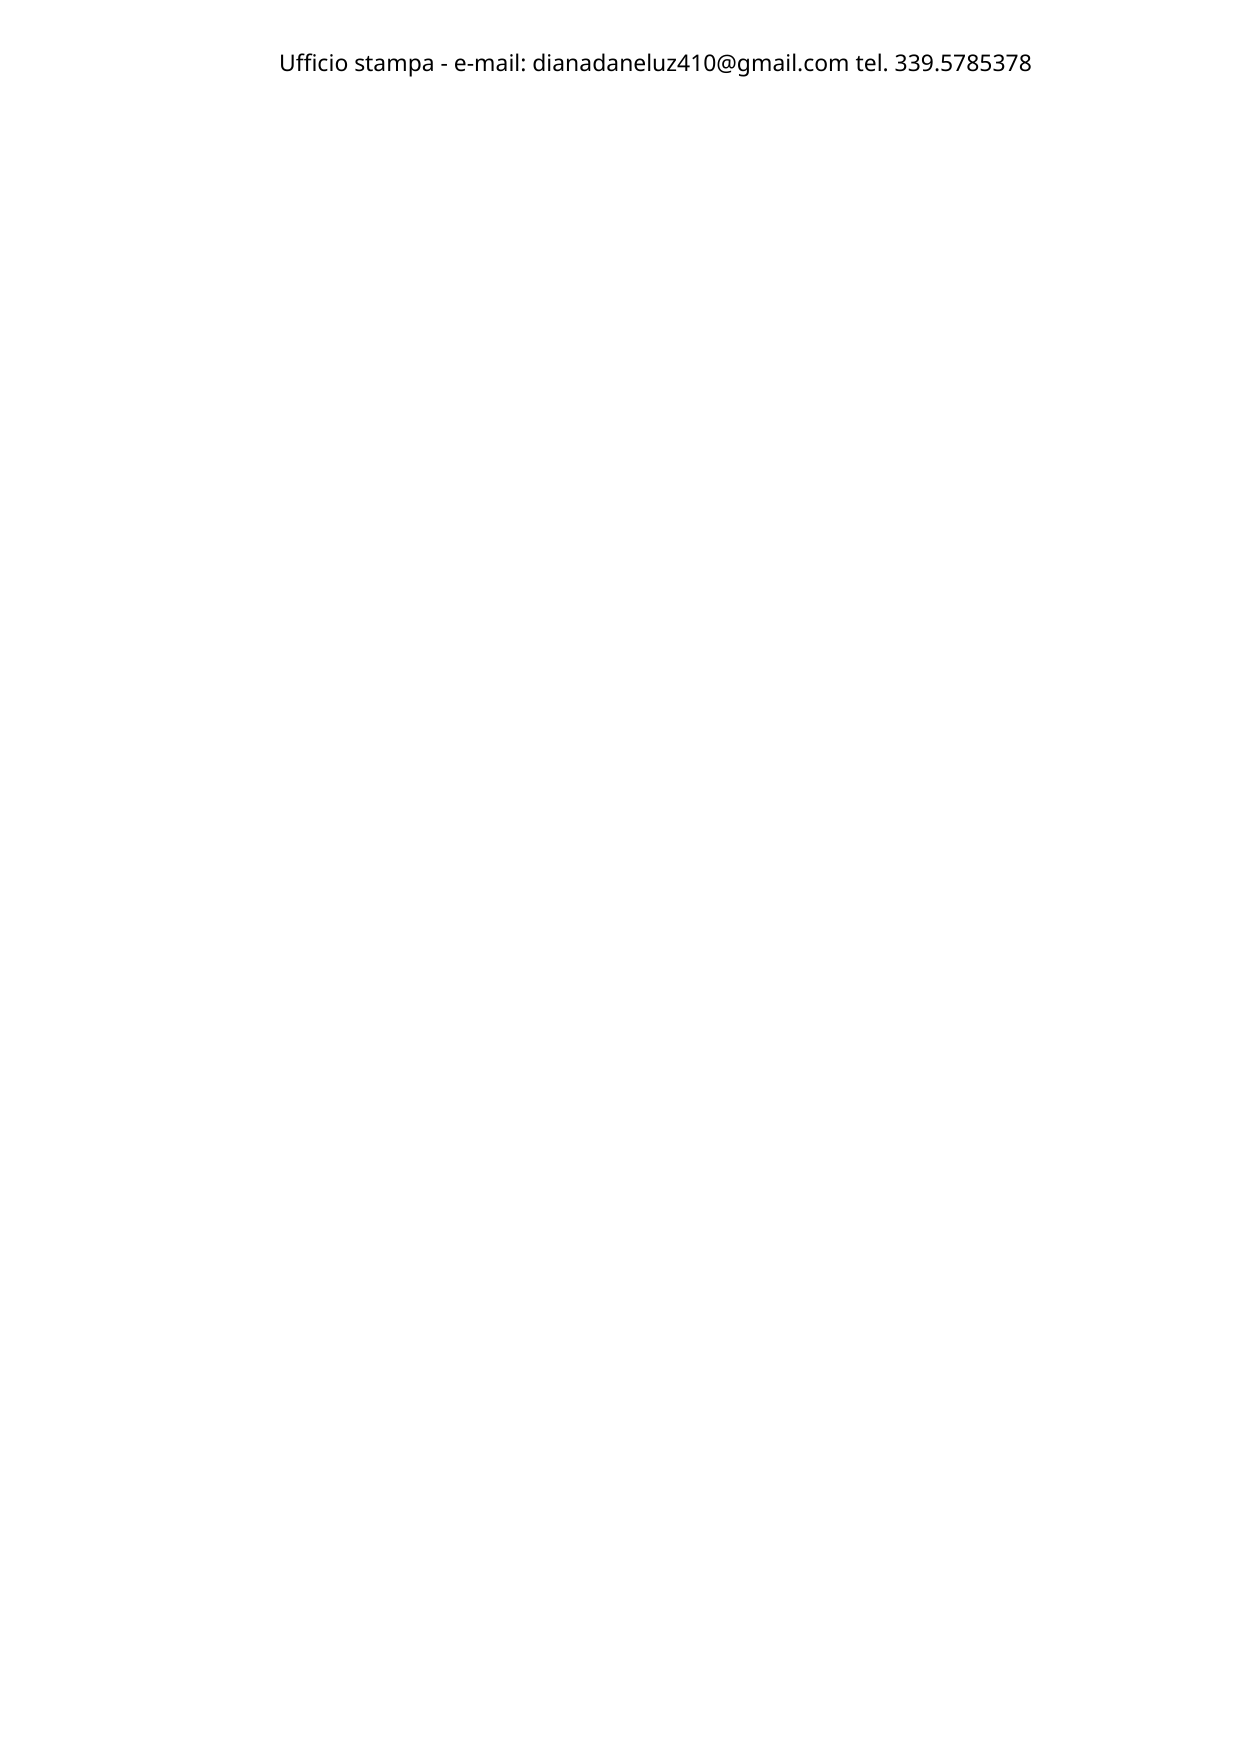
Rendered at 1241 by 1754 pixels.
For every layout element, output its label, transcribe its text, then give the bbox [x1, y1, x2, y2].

text Ufficio stampa - e-mail: dianadaneluz410@gmail.com tel. 339.5785378 [118, 47, 1193, 78]
